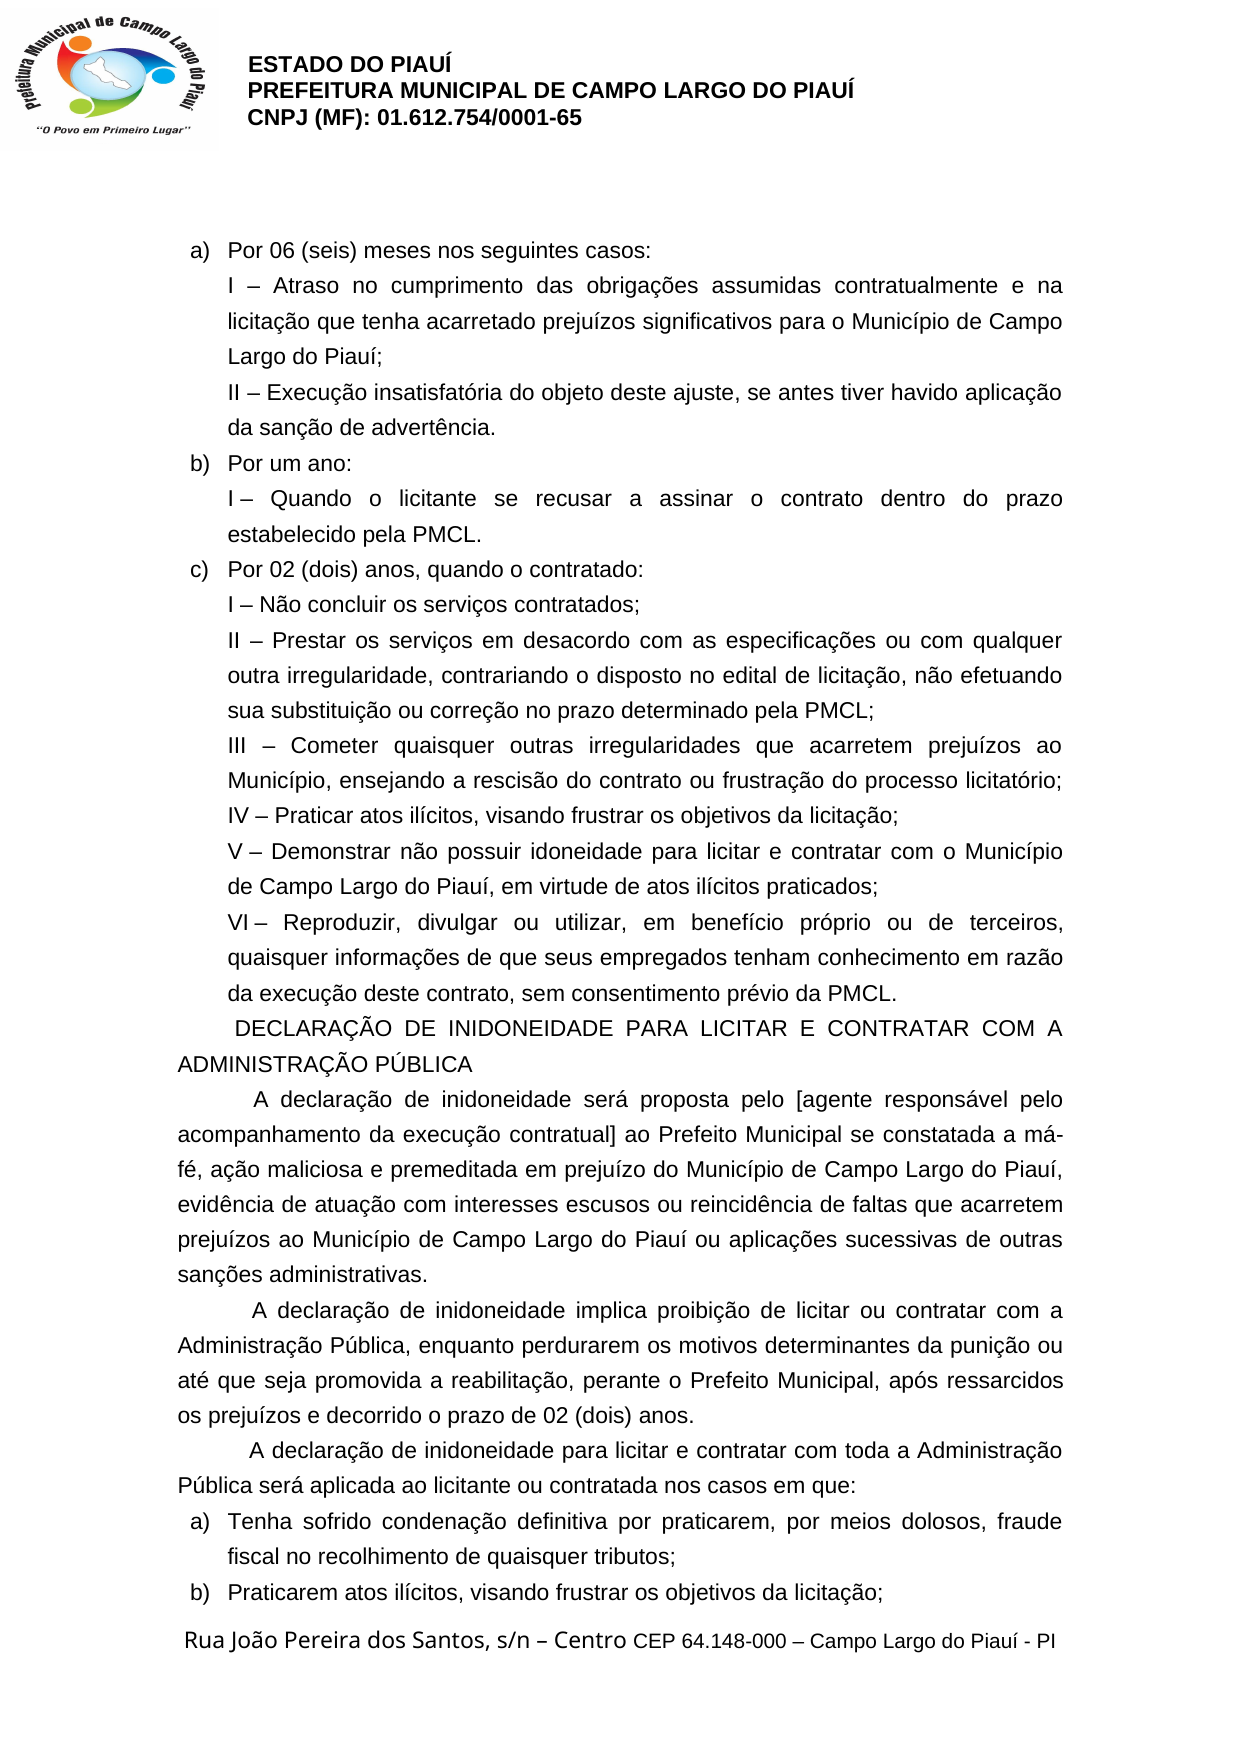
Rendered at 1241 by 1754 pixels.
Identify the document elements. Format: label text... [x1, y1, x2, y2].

list Tenha sofrido condenação definitiva por praticarem, por meios dolosos, fraude fiscal no recolhimento de quaisquer tributos; [190, 1508, 1063, 1569]
list – Cometer quaisquer outras irregularidades que acarretem prejuízos ao Município, ensejando a rescisão do contrato ou frustração do processo licitatório; IV – Praticar atos ilícitos, visando frustrar os objetivos da licitação; [227, 732, 1063, 828]
list Por 06 (seis) meses nos seguintes casos: [190, 237, 1221, 263]
list – Reproduzir, divulgar ou utilizar, em benefício próprio ou de terceiros, quaisquer informações de que seus empregados tenham conhecimento em razão da execução deste contrato, sem consentimento prévio da PMCL. [227, 909, 1064, 1006]
list A declaração de inidoneidade implica proibição de licitar ou contratar com a Administração Pública, enquanto perdurarem os motivos determinantes da punição ou até que seja promovida a reabilitação, perante o Prefeito Municipal, após ressarcidos os prejuízos e decorrido o prazo de 02 (dois) anos. [177, 1297, 1064, 1428]
list – Execução insatisfatória do objeto deste ajuste, se antes tiver havido aplicação da sanção de advertência. [227, 379, 1063, 441]
list A declaração de inidoneidade para licitar e contratar com toda a Administração Pública será aplicada ao licitante ou contratada nos casos em que: [177, 1437, 1063, 1499]
list Praticarem atos ilícitos, visando frustrar os objetivos da licitação; [190, 1578, 1221, 1605]
list Por um ano: [190, 450, 1221, 476]
list – Quando o licitante se recusar a assinar o contrato dentro do prazo estabelecido pela PMCL. [227, 485, 1063, 547]
picture [0, 8, 219, 151]
list – Demonstrar não possuir idoneidade para licitar e contratar com o Município de Campo Largo do Piauí, em virtude de atos ilícitos praticados; [227, 838, 1063, 899]
list A declaração de inidoneidade será proposta pelo [agente responsável pelo acompanhamento da execução contratual] ao Prefeito Municipal se constatada a má-fé, ação maliciosa e premeditada em prejuízo do Município de Campo Largo do Piauí, evidência de atuação com interesses escusos ou reincidência de faltas que acarretem prejuízos ao Município de Campo Largo do Piauí ou aplicações sucessivas de outras sanções administrativas. [177, 1086, 1064, 1288]
list DECLARAÇÃO DE INIDONEIDADE PARA LICITAR E CONTRATAR COM A ADMINISTRAÇÃO PÚBLICA [177, 1015, 1063, 1077]
list – Atraso no cumprimento das obrigações assumidas contratualmente e na licitação que tenha acarretado prejuízos significativos para o Município de Campo Largo do Piauí; [227, 272, 1064, 369]
list – Prestar os serviços em desacordo com as especificações ou com qualquer outra irregularidade, contrariando o disposto no edital de licitação, não efetuando sua substituição ou correção no prazo determinado pela PMCL; [227, 627, 1063, 723]
list Por 02 (dois) anos, quando o contratado: I – Não concluir os serviços contratados; [190, 556, 644, 618]
